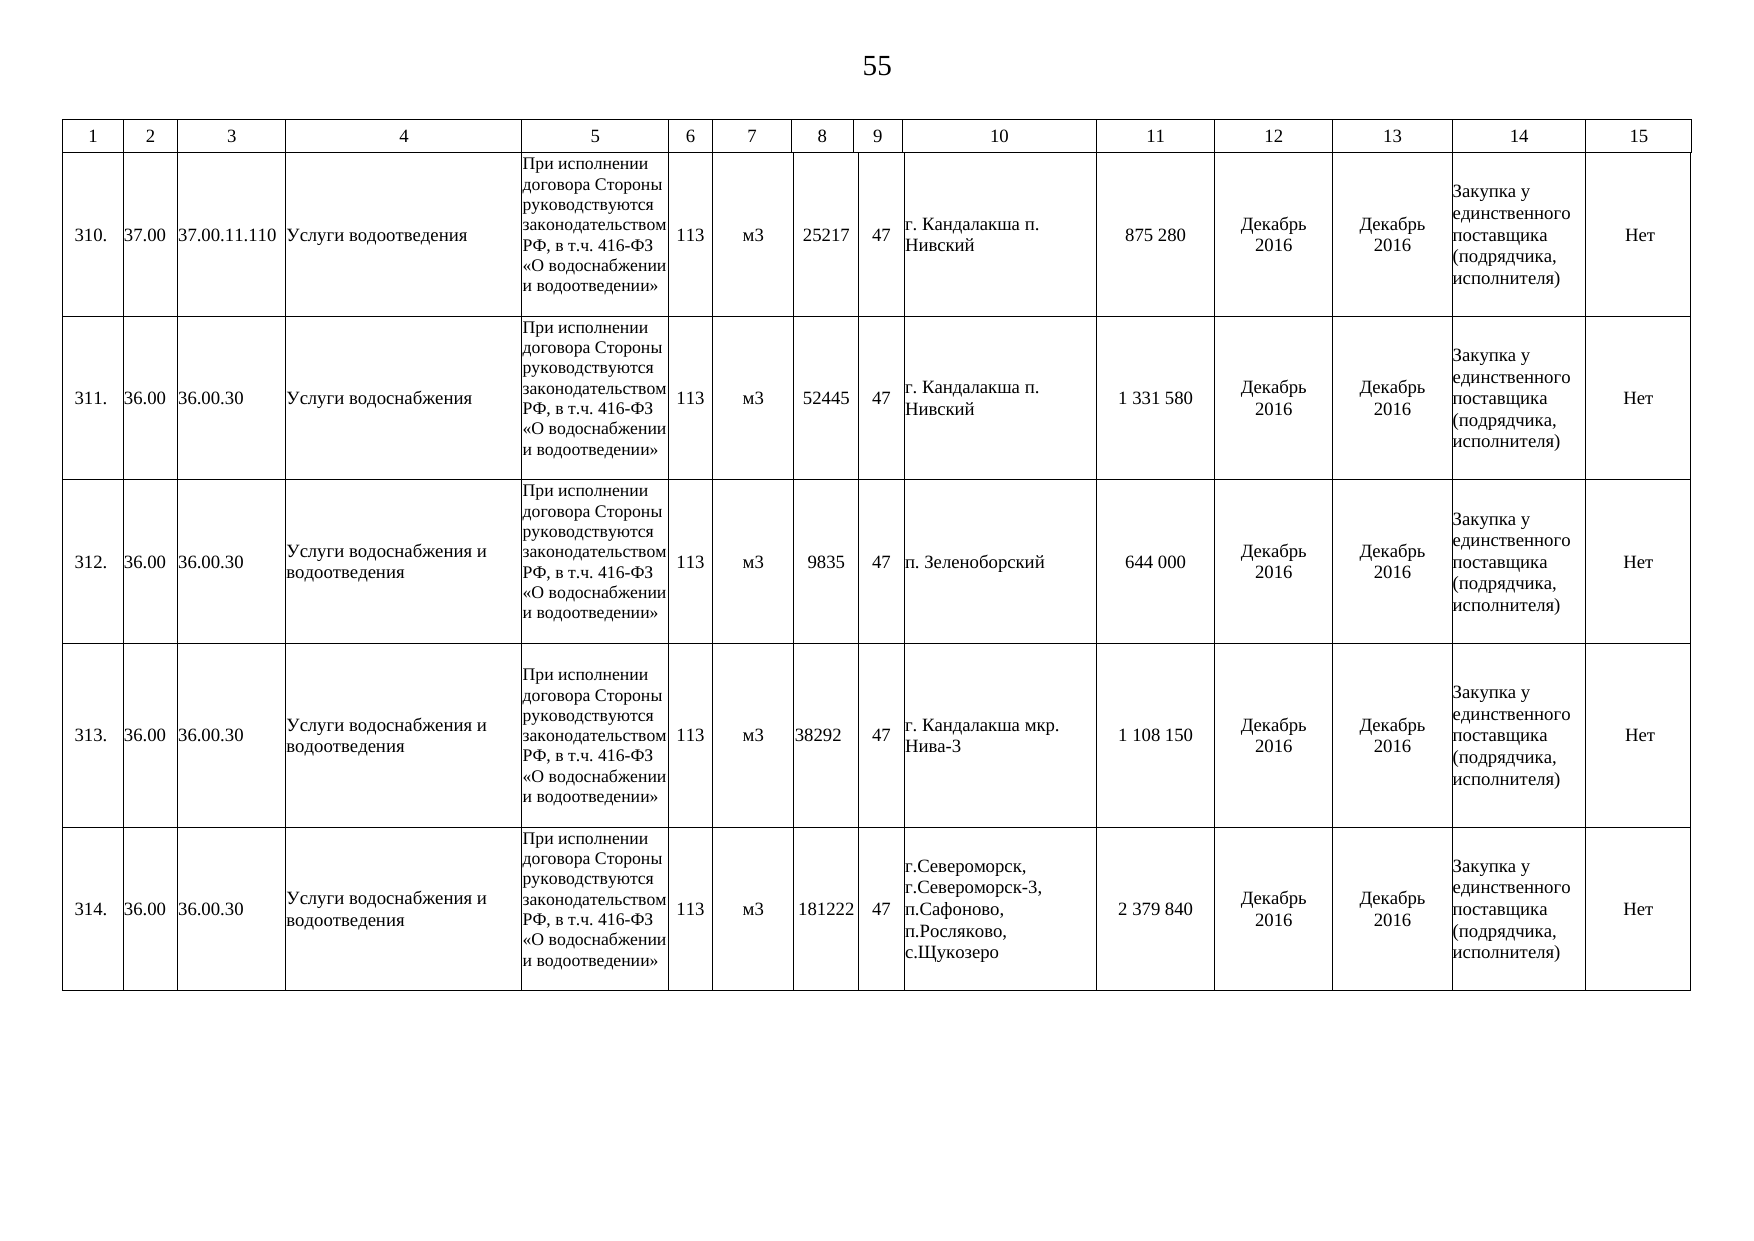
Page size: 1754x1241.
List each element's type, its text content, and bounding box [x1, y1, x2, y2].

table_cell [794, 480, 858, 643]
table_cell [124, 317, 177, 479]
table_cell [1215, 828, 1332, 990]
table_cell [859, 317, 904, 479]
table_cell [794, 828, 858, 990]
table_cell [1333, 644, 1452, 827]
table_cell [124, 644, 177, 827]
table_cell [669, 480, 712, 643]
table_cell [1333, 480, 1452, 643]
table_header 5 [522, 120, 668, 152]
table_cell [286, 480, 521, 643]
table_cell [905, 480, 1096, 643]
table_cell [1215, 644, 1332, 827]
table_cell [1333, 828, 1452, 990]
table_header 2 [124, 120, 177, 152]
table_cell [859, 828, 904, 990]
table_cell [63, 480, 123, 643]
table_header 1 [63, 120, 123, 152]
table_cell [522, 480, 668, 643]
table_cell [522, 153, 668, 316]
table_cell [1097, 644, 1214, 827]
table_header 3 [178, 120, 285, 152]
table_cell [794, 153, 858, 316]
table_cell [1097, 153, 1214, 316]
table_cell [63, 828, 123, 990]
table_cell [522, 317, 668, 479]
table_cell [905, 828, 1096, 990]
table_header 11 [1097, 120, 1214, 152]
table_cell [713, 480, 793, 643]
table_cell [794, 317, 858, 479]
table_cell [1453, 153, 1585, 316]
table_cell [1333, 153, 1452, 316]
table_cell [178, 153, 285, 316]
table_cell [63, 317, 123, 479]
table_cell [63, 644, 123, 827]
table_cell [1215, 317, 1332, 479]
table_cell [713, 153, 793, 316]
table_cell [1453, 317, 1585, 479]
table_header 7 [713, 120, 791, 152]
table_header 4 [286, 120, 521, 152]
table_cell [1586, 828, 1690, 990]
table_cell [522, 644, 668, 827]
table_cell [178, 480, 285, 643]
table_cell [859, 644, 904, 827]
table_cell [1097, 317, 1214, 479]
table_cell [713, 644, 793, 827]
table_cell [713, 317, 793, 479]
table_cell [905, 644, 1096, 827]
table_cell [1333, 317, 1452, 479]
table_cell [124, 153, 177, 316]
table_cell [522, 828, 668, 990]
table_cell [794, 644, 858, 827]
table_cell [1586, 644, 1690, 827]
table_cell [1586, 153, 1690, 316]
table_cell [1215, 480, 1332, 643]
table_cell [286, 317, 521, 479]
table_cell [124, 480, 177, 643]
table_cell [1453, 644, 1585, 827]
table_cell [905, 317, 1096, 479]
table_header 8 [792, 120, 853, 152]
table_header 10 [903, 120, 1096, 152]
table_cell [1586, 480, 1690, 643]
table_header 6 [669, 120, 712, 152]
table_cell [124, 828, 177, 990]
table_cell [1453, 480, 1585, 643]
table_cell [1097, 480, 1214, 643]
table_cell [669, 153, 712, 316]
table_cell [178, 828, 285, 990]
table_header 15 [1586, 120, 1691, 152]
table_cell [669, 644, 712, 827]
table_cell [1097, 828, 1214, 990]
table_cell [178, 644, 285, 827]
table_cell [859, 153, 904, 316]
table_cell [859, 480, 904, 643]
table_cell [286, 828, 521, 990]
table_header 13 [1333, 120, 1452, 152]
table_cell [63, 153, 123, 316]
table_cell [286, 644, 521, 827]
table_header 12 [1215, 120, 1332, 152]
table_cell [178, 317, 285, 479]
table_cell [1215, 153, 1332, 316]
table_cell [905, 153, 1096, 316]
table_header 9 [854, 120, 902, 152]
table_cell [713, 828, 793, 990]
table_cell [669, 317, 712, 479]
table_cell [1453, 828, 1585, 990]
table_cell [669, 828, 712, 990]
table_header 14 [1453, 120, 1585, 152]
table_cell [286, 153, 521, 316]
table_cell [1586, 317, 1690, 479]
